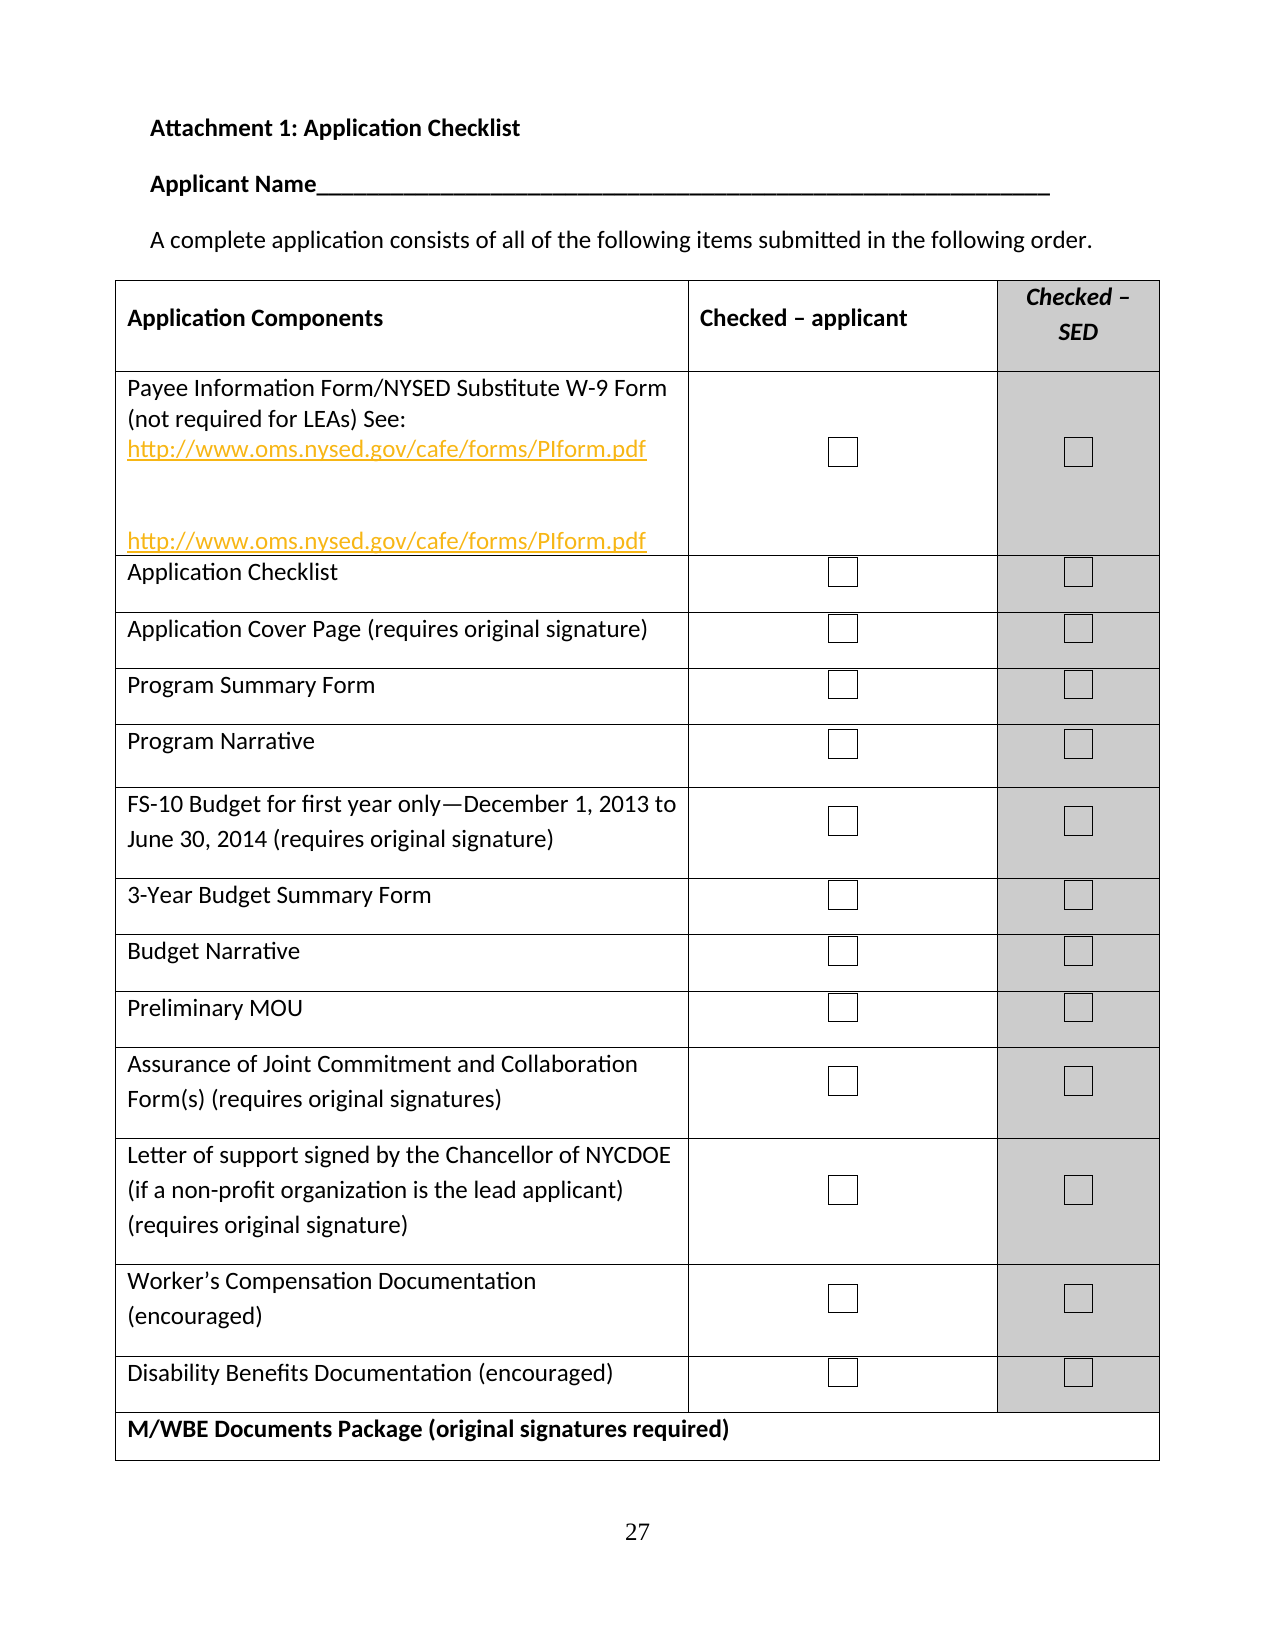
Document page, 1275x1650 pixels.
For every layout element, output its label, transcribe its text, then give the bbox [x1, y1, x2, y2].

table_cell [998, 1048, 1159, 1138]
table_cell [689, 1139, 997, 1264]
table_cell Budget Narrative [116, 935, 688, 991]
table_cell [998, 556, 1159, 612]
table_cell [998, 1139, 1159, 1264]
text A complete application consists of all of the following items submitted in the following order. [150, 224, 1125, 255]
table_cell [689, 935, 997, 991]
table_cell [689, 879, 997, 934]
table_cell [998, 1357, 1159, 1412]
table_cell [998, 372, 1159, 555]
table_cell [998, 879, 1159, 934]
table_header Checked – applicant [689, 281, 997, 371]
table_cell [998, 935, 1159, 991]
table_cell FS-10 Budget for first year only—December 1, 2013 to June 30, 2014 (requires original signature) [116, 788, 688, 878]
table_cell [689, 1265, 997, 1356]
table_cell Payee Information Form/NYSED Substitute W-9 Form (not required for LEAs) See: http://www.oms.nysed.gov/cafe/forms/PIform.pdf http://www.oms.nysed.gov/cafe/forms/PIform.pdf [116, 372, 688, 555]
text Applicant Name___________________________________________________________ [150, 168, 1125, 199]
text Attachment 1: Application Checklist [150, 112, 1125, 143]
table_cell [998, 725, 1159, 787]
table_cell [998, 613, 1159, 668]
table_cell Application Checklist [116, 556, 688, 612]
table_cell [689, 1357, 997, 1412]
table_cell 3-Year Budget Summary Form [116, 879, 688, 934]
table_cell [689, 725, 997, 787]
table_header Checked – SED [998, 281, 1159, 371]
table_header Application Components [116, 281, 688, 371]
table_cell [689, 613, 997, 668]
table_cell [689, 1048, 997, 1138]
table_cell Program Narrative [116, 725, 688, 787]
table_cell Preliminary MOU [116, 992, 688, 1047]
table_cell [689, 372, 997, 555]
table_cell Program Summary Form [116, 669, 688, 724]
table_cell [998, 788, 1159, 878]
table_cell [998, 992, 1159, 1047]
table_cell Application Cover Page (requires original signature) [116, 613, 688, 668]
table_cell [998, 669, 1159, 724]
table_cell [689, 669, 997, 724]
table_cell [689, 992, 997, 1047]
table_cell Letter of support signed by the Chancellor of NYCDOE (if a non-profit organization is the lead applicant) (requires original signature) [116, 1139, 688, 1264]
table_cell [689, 556, 997, 612]
table_cell Assurance of Joint Commitment and Collaboration Form(s) (requires original signatures) [116, 1048, 688, 1138]
table_cell [998, 1265, 1159, 1356]
table_cell Worker’s Compensation Documentation (encouraged) [116, 1265, 688, 1356]
table_cell [689, 788, 997, 878]
table_cell Disability Benefits Documentation (encouraged) [116, 1357, 688, 1412]
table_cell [116, 1413, 1159, 1460]
